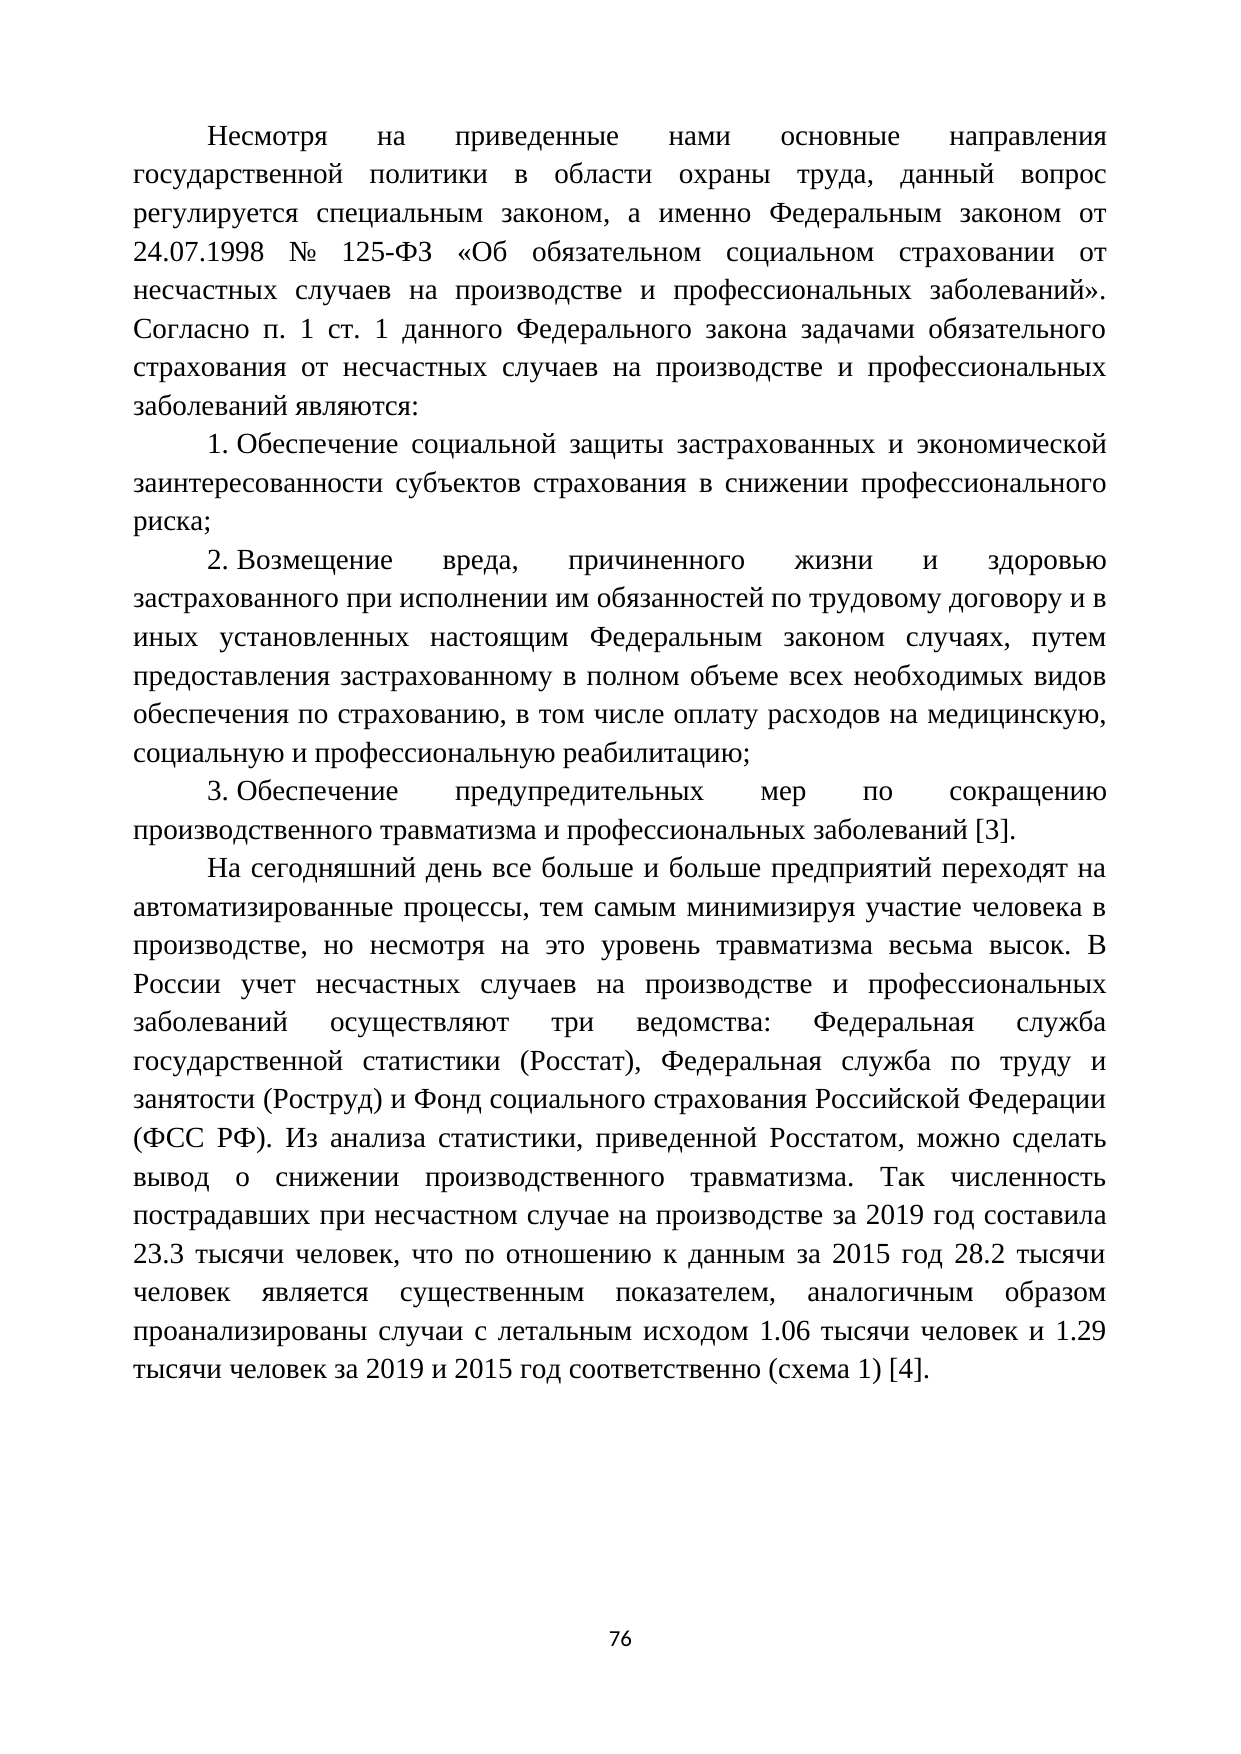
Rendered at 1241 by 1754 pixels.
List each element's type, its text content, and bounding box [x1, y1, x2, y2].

text Несмотря на приведенные нами основные направления государственной политики в области охраны труда, данный вопрос регулируется специальным законом, а именно Федеральным законом от 24.07.1998 № 125-ФЗ «Об обязательном социальном страховании от несчастных случаев на производстве и профессиональных заболеваний». Согласно п. 1 ст. 1 данного Федерального закона задачами обязательного страхования от несчастных случаев на производстве и профессиональных заболеваний являются: [133, 118, 1107, 421]
list Обеспечение предупредительных мер по сокращению производственного травматизма и профессиональных заболеваний [3]. [133, 773, 1107, 845]
text На сегодняшний день все больше и больше предприятий переходят на автоматизированные процессы, тем самым минимизируя участие человека в производстве, но несмотря на это уровень травматизма весьма высок. В России учет несчастных случаев на производстве и профессиональных заболеваний осуществляют три ведомства: Федеральная служба государственной статистики (Росстат), Федеральная служба по труду и занятости (Роструд) и Фонд социального страхования Российской Федерации (ФСС РФ). Из анализа статистики, приведенной Росстатом, можно сделать вывод о снижении производственного травматизма. Так численность пострадавших при несчастном случае на производстве за 2019 год составила 23.3 тысячи человек, что по отношению к данным за 2015 год 28.2 тысячи человек является существенным показателем, аналогичным образом проанализированы случаи с летальным исходом 1.06 тысячи человек и 1.29 тысячи человек за 2019 и 2015 год соответственно (схема 1) [4]. [133, 850, 1107, 1385]
list Возмещение вреда, причиненного жизни и здоровью застрахованного при исполнении им обязанностей по трудовому договору и в иных установленных настоящим Федеральным законом случаях, путем предоставления застрахованному в полном объеме всех необходимых видов обеспечения по страхованию, в том числе оплату расходов на медицинскую, социальную и профессиональную реабилитацию; [133, 542, 1107, 768]
list Обеспечение социальной защиты застрахованных и экономической заинтересованности субъектов страхования в снижении профессионального риска; [133, 426, 1107, 537]
